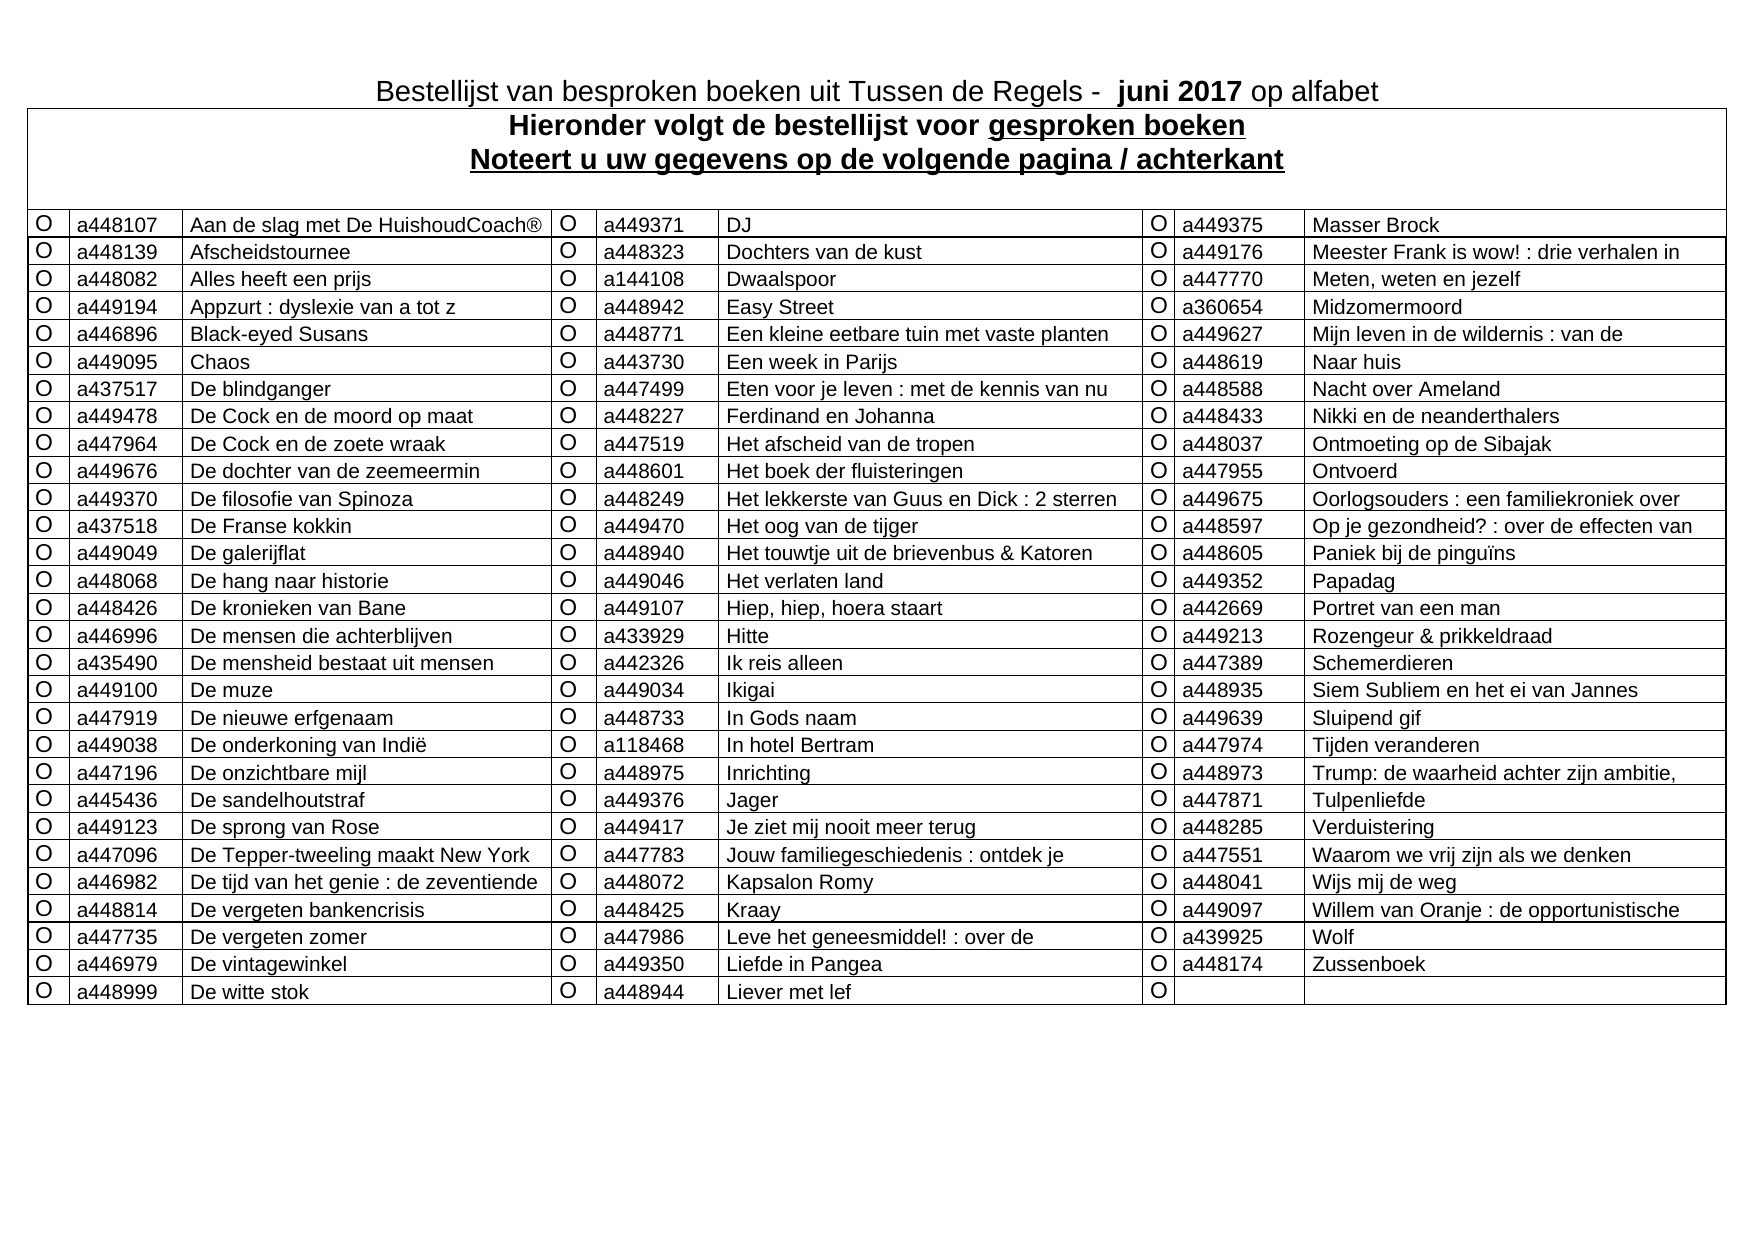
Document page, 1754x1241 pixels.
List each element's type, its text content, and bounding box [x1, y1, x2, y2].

table_cell Ferdinand en Johanna [719, 402, 1142, 428]
table_cell a447974 [1175, 731, 1304, 757]
table_cell a448433 [1175, 402, 1304, 428]
table_cell O [552, 813, 596, 839]
table_cell Paniek bij de pinguïns [1305, 539, 1725, 565]
table_cell a447196 [70, 758, 182, 784]
table_cell De Cock en de moord op maat [183, 402, 551, 428]
table_cell Leve het geneesmiddel! : over de [719, 923, 1142, 949]
table_cell O [29, 594, 69, 620]
table_cell De tijd van het genie : de zeventiende [183, 868, 551, 894]
table_cell Appzurt : dyslexie van a tot z [183, 292, 551, 319]
table_cell Masser Brock [1305, 210, 1726, 236]
table_cell a446979 [70, 950, 182, 976]
table_cell a447499 [597, 375, 718, 401]
table_cell a442326 [597, 649, 718, 675]
table_cell a448037 [1175, 429, 1304, 456]
table_cell O [29, 895, 69, 921]
table_cell O [552, 594, 596, 620]
table_cell a449194 [70, 292, 182, 319]
table_cell De onderkoning van Indië [183, 731, 551, 757]
table_cell O [29, 265, 69, 291]
table_cell O [1143, 265, 1174, 291]
table_cell a449049 [70, 539, 182, 565]
table_cell Het oog van de tijger [719, 511, 1142, 538]
table_cell Jouw familiegeschiedenis : ontdek je [719, 840, 1142, 867]
table_cell O [29, 813, 69, 839]
table_cell O [552, 347, 596, 373]
table_cell O [552, 758, 596, 784]
table_cell De sandelhoutstraf [183, 785, 551, 812]
table_cell O [1143, 375, 1174, 401]
table_cell O [1143, 566, 1174, 593]
table_cell a447964 [70, 429, 182, 456]
table_cell O [552, 539, 596, 565]
table_cell O [1143, 950, 1174, 976]
table_cell O [1143, 594, 1174, 620]
table_cell O [29, 923, 69, 949]
table_cell Hiep, hiep, hoera staart [719, 594, 1142, 620]
table_cell a448942 [597, 292, 718, 319]
table_cell Aan de slag met De HuishoudCoach® [183, 210, 551, 236]
table_cell O [552, 210, 596, 236]
table_cell a448174 [1175, 950, 1304, 976]
table_cell O [29, 484, 69, 510]
table_cell Schemerdieren [1305, 649, 1725, 675]
table_cell Wijs mij de weg [1305, 868, 1725, 894]
table_cell Hitte [719, 621, 1142, 647]
table_cell O [29, 785, 69, 812]
table_cell Jager [719, 785, 1142, 812]
table_cell a449176 [1175, 238, 1304, 264]
table_cell a442669 [1175, 594, 1304, 620]
table_cell O [1143, 347, 1174, 373]
table_cell a448425 [597, 895, 718, 921]
table_cell a360654 [1175, 292, 1304, 319]
table_cell O [1143, 511, 1174, 538]
table_cell a449038 [70, 731, 182, 757]
table_cell Portret van een man [1305, 594, 1725, 620]
table_cell Meester Frank is wow! : drie verhalen in [1305, 238, 1725, 264]
table_cell O [29, 758, 69, 784]
table_cell O [29, 703, 69, 729]
table_cell a448619 [1175, 347, 1304, 373]
table_cell Nikki en de neanderthalers [1305, 402, 1725, 428]
table_cell a449107 [597, 594, 718, 620]
table_cell O [1143, 320, 1174, 346]
table_cell O [29, 457, 69, 483]
table_cell Het afscheid van de tropen [719, 429, 1142, 456]
table_cell O [552, 703, 596, 729]
table_cell a448082 [70, 265, 182, 291]
table_cell O [1143, 923, 1174, 949]
table_cell a449478 [70, 402, 182, 428]
table_cell Chaos [183, 347, 551, 373]
table_cell a449095 [70, 347, 182, 373]
table_cell a447871 [1175, 785, 1304, 812]
table_cell Een kleine eetbare tuin met vaste planten [719, 320, 1142, 346]
table_cell a439925 [1175, 923, 1304, 949]
table_cell O [1143, 484, 1174, 510]
table_cell De hang naar historie [183, 566, 551, 593]
table_cell Verduistering [1305, 813, 1725, 839]
table_cell Naar huis [1305, 347, 1725, 373]
table_cell Je ziet mij nooit meer terug [719, 813, 1142, 839]
table_cell Wolf [1305, 923, 1725, 949]
table_cell a448426 [70, 594, 182, 620]
table_cell a448940 [597, 539, 718, 565]
table_cell O [552, 402, 596, 428]
table_cell Tijden veranderen [1305, 731, 1725, 757]
table_cell Ik reis alleen [719, 649, 1142, 675]
table_cell a449370 [70, 484, 182, 510]
table_cell a446896 [70, 320, 182, 346]
table_cell Liever met lef [719, 977, 1142, 1003]
table_cell O [552, 923, 596, 949]
table_cell a437518 [70, 511, 182, 538]
table_cell a448068 [70, 566, 182, 593]
table_cell O [1143, 429, 1174, 456]
table_cell a448935 [1175, 676, 1304, 702]
table_cell De sprong van Rose [183, 813, 551, 839]
table_cell Easy Street [719, 292, 1142, 319]
table_cell O [1143, 238, 1174, 264]
table_cell O [552, 238, 596, 264]
table_cell O [29, 950, 69, 976]
table_cell a447770 [1175, 265, 1304, 291]
table_cell a448072 [597, 868, 718, 894]
table_cell O [552, 868, 596, 894]
table_cell O [1143, 539, 1174, 565]
table_cell a448733 [597, 703, 718, 729]
table_cell Trump: de waarheid achter zijn ambitie, [1305, 758, 1725, 784]
table_cell Dwaalspoor [719, 265, 1142, 291]
table_cell a449676 [70, 457, 182, 483]
table_cell O [552, 265, 596, 291]
table_cell a447735 [70, 923, 182, 949]
table_cell De vergeten bankencrisis [183, 895, 551, 921]
table_cell a448999 [70, 977, 182, 1003]
table_cell a447919 [70, 703, 182, 729]
table_cell O [29, 621, 69, 647]
table_cell a448249 [597, 484, 718, 510]
table_cell De onzichtbare mijl [183, 758, 551, 784]
table_cell a449675 [1175, 484, 1304, 510]
table_cell a144108 [597, 265, 718, 291]
table_cell O [29, 320, 69, 346]
table_cell Ontvoerd [1305, 457, 1725, 483]
table_cell O [1143, 813, 1174, 839]
table_cell O [1143, 210, 1174, 236]
table_cell a449034 [597, 676, 718, 702]
table_cell O [29, 539, 69, 565]
table_cell a449213 [1175, 621, 1304, 647]
table_cell Waarom we vrij zijn als we denken [1305, 840, 1725, 867]
table_cell De vintagewinkel [183, 950, 551, 976]
table_cell Midzomermoord [1305, 292, 1725, 319]
table_cell a446996 [70, 621, 182, 647]
table_cell O [552, 457, 596, 483]
table_cell De witte stok [183, 977, 551, 1003]
table_cell a447096 [70, 840, 182, 867]
table_cell O [29, 292, 69, 319]
table_cell De mensen die achterblijven [183, 621, 551, 647]
table_cell O [28, 210, 69, 236]
table_cell O [552, 676, 596, 702]
table_cell a449639 [1175, 703, 1304, 729]
table_cell O [1143, 402, 1174, 428]
table_cell O [552, 566, 596, 593]
table_cell O [1143, 895, 1174, 921]
table_cell a448597 [1175, 511, 1304, 538]
table_cell a449470 [597, 511, 718, 538]
table_cell O [1143, 649, 1174, 675]
table_cell O [1143, 676, 1174, 702]
table_cell a443730 [597, 347, 718, 373]
table_cell De Tepper-tweeling maakt New York [183, 840, 551, 867]
table_cell a449046 [597, 566, 718, 593]
table_cell Inrichting [719, 758, 1142, 784]
table_cell a446982 [70, 868, 182, 894]
table_cell [1175, 977, 1304, 1003]
table_cell O [552, 649, 596, 675]
table_cell O [1143, 292, 1174, 319]
table_cell a447389 [1175, 649, 1304, 675]
table_cell a448588 [1175, 375, 1304, 401]
table_cell De Cock en de zoete wraak [183, 429, 551, 456]
table_cell O [1143, 977, 1174, 1003]
table_cell Een week in Parijs [719, 347, 1142, 373]
table_cell Alles heeft een prijs [183, 265, 551, 291]
table_cell O [29, 347, 69, 373]
table_cell In Gods naam [719, 703, 1142, 729]
table_cell O [552, 895, 596, 921]
table_cell Sluipend gif [1305, 703, 1725, 729]
table_cell a447955 [1175, 457, 1304, 483]
table_cell De galerijflat [183, 539, 551, 565]
table_cell a449417 [597, 813, 718, 839]
table_cell O [29, 402, 69, 428]
table_cell O [552, 840, 596, 867]
table_cell a447519 [597, 429, 718, 456]
table_cell a449352 [1175, 566, 1304, 593]
table_cell a448605 [1175, 539, 1304, 565]
table_cell O [29, 731, 69, 757]
table_cell O [29, 238, 69, 264]
table_cell O [552, 511, 596, 538]
table_cell DJ [719, 210, 1142, 236]
table_cell O [1143, 840, 1174, 867]
table_cell a435490 [70, 649, 182, 675]
table_cell Kraay [719, 895, 1142, 921]
table_cell a447551 [1175, 840, 1304, 867]
table_cell Ikigai [719, 676, 1142, 702]
table_cell De kronieken van Bane [183, 594, 551, 620]
table_cell a445436 [70, 785, 182, 812]
table_cell O [29, 977, 69, 1003]
table_cell De nieuwe erfgenaam [183, 703, 551, 729]
table_cell a118468 [597, 731, 718, 757]
table_cell O [1143, 621, 1174, 647]
table_cell O [1143, 731, 1174, 757]
table_cell a447783 [597, 840, 718, 867]
table_cell O [552, 621, 596, 647]
table_cell O [29, 840, 69, 867]
table_cell a448601 [597, 457, 718, 483]
table_cell Siem Subliem en het ei van Jannes [1305, 676, 1725, 702]
table_cell Afscheidstournee [183, 238, 551, 264]
table_cell a449371 [597, 210, 718, 236]
table_cell a449123 [70, 813, 182, 839]
table_cell Oorlogsouders : een familiekroniek over [1305, 484, 1725, 510]
table_cell O [29, 566, 69, 593]
table_cell O [1143, 868, 1174, 894]
table_cell a449097 [1175, 895, 1304, 921]
table_cell O [1143, 758, 1174, 784]
table_cell a449100 [70, 676, 182, 702]
table_cell Willem van Oranje : de opportunistische [1305, 895, 1725, 921]
table_cell Meten, weten en jezelf [1305, 265, 1725, 291]
table_cell De mensheid bestaat uit mensen [183, 649, 551, 675]
table_cell [1305, 977, 1725, 1003]
table_cell Liefde in Pangea [719, 950, 1142, 976]
table_cell a449627 [1175, 320, 1304, 346]
table_cell a448041 [1175, 868, 1304, 894]
table_cell a433929 [597, 621, 718, 647]
table_cell Het boek der fluisteringen [719, 457, 1142, 483]
table_cell O [552, 785, 596, 812]
table_cell Papadag [1305, 566, 1725, 593]
table_header Hieronder volgt de bestellijst voor gesproken boeken Noteert u uw gegevens op de volgende pagina / achterkant [28, 109, 1726, 209]
table_cell O [1143, 785, 1174, 812]
table_cell De blindganger [183, 375, 551, 401]
table_cell O [552, 977, 596, 1003]
table_cell a448975 [597, 758, 718, 784]
table_cell In hotel Bertram [719, 731, 1142, 757]
table_cell a448285 [1175, 813, 1304, 839]
table_cell a448227 [597, 402, 718, 428]
table_cell O [552, 292, 596, 319]
table_cell De muze [183, 676, 551, 702]
table_cell a448323 [597, 238, 718, 264]
table_cell O [29, 429, 69, 456]
table_cell Zussenboek [1305, 950, 1725, 976]
table_cell Het touwtje uit de brievenbus & Katoren [719, 539, 1142, 565]
table_cell O [552, 429, 596, 456]
table_cell Eten voor je leven : met de kennis van nu [719, 375, 1142, 401]
table_cell Ontmoeting op de Sibajak [1305, 429, 1725, 456]
table_cell De dochter van de zeemeermin [183, 457, 551, 483]
table_cell O [1143, 703, 1174, 729]
table_cell a448139 [70, 238, 182, 264]
table_cell O [552, 320, 596, 346]
table_cell O [552, 484, 596, 510]
table_cell a448973 [1175, 758, 1304, 784]
table_cell O [552, 375, 596, 401]
table_cell De vergeten zomer [183, 923, 551, 949]
table_cell a447986 [597, 923, 718, 949]
table_cell De filosofie van Spinoza [183, 484, 551, 510]
table_cell a437517 [70, 375, 182, 401]
table_cell a449375 [1175, 210, 1304, 236]
table_cell a448107 [70, 210, 182, 236]
table_cell O [1143, 457, 1174, 483]
table_cell a449376 [597, 785, 718, 812]
table_cell De Franse kokkin [183, 511, 551, 538]
table_cell O [29, 649, 69, 675]
table_cell a449350 [597, 950, 718, 976]
table_cell O [552, 950, 596, 976]
table_cell Het verlaten land [719, 566, 1142, 593]
table_cell Black-eyed Susans [183, 320, 551, 346]
table_cell Rozengeur & prikkeldraad [1305, 621, 1725, 647]
table_cell Dochters van de kust [719, 238, 1142, 264]
table_cell Kapsalon Romy [719, 868, 1142, 894]
table_cell Tulpenliefde [1305, 785, 1725, 812]
table_cell O [29, 375, 69, 401]
table_cell Op je gezondheid? : over de effecten van [1305, 511, 1725, 538]
table_cell O [29, 676, 69, 702]
table_cell Nacht over Ameland [1305, 375, 1725, 401]
table_cell Het lekkerste van Guus en Dick : 2 sterren [719, 484, 1142, 510]
table_cell a448814 [70, 895, 182, 921]
table_cell O [29, 868, 69, 894]
table_cell O [552, 731, 596, 757]
table_cell a448944 [597, 977, 718, 1003]
table_cell a448771 [597, 320, 718, 346]
table_cell Mijn leven in de wildernis : van de [1305, 320, 1725, 346]
table_cell O [29, 511, 69, 538]
